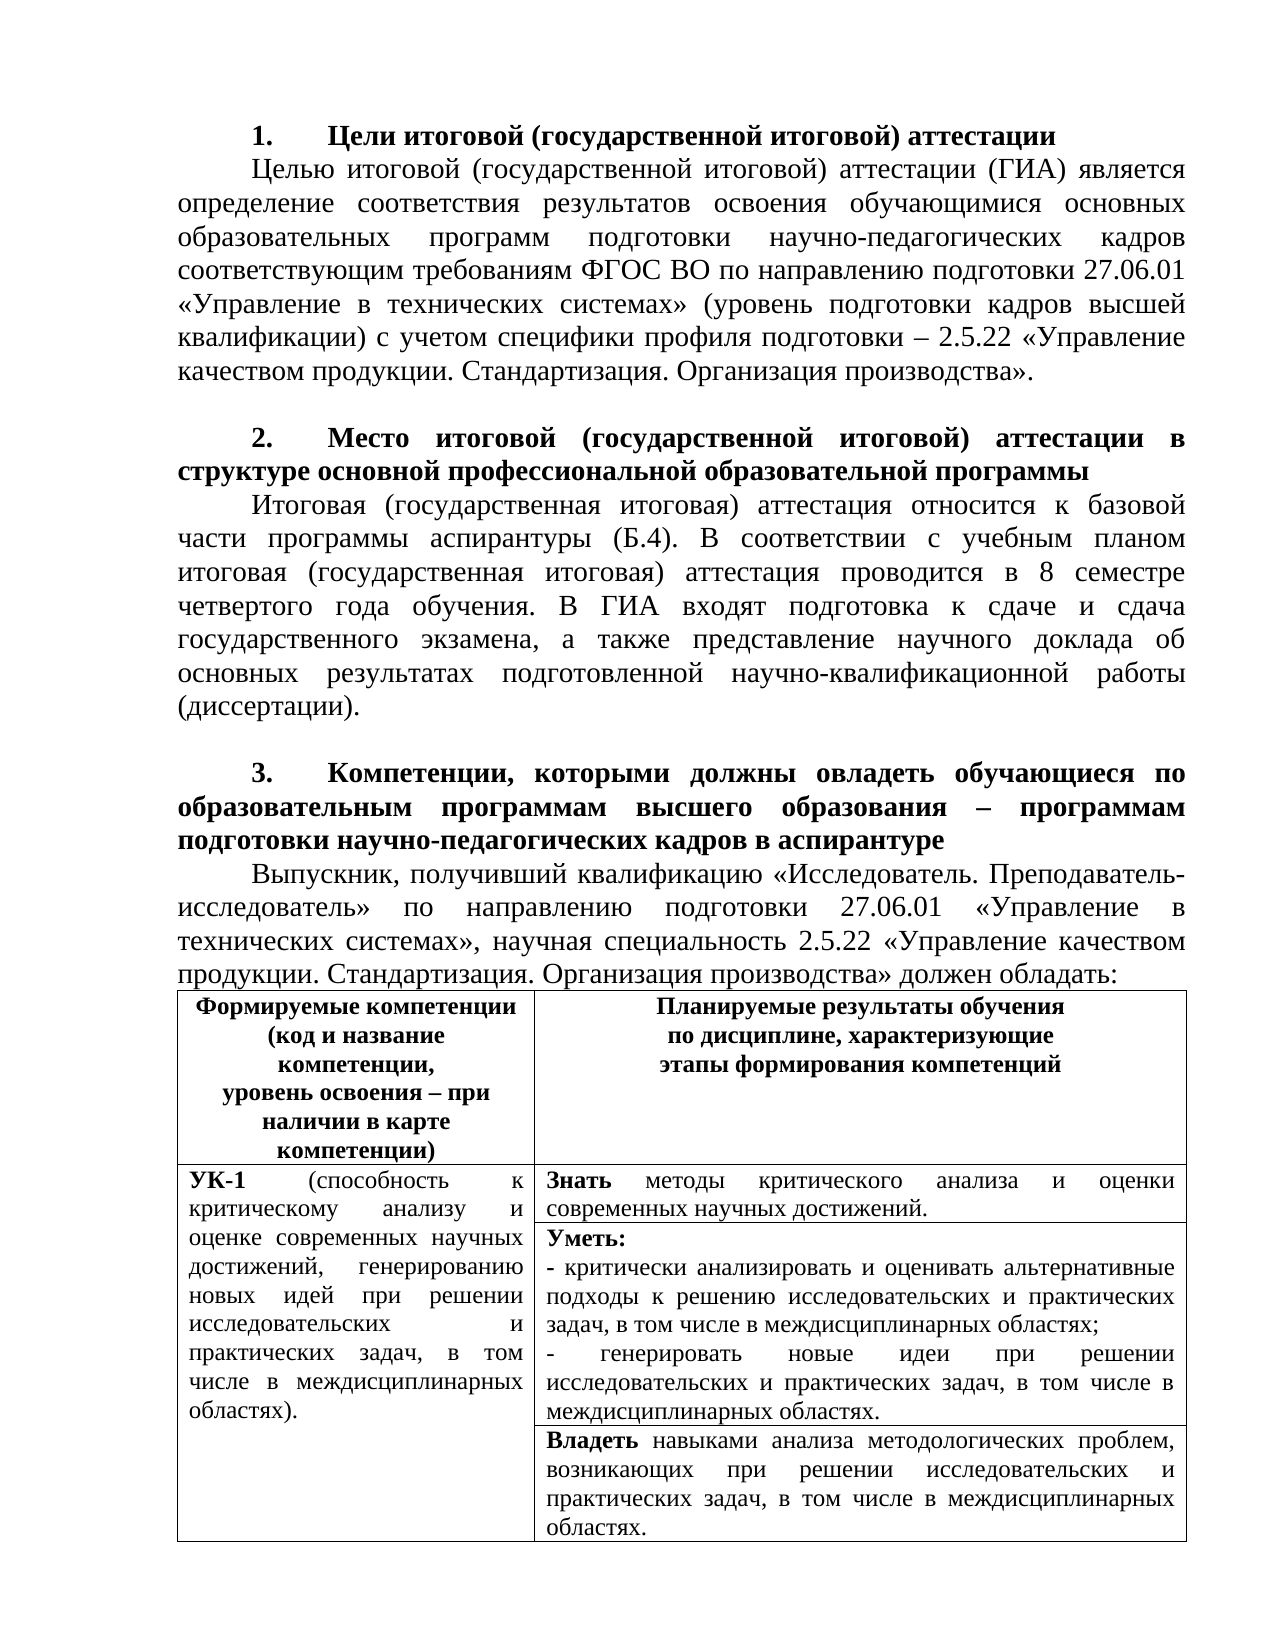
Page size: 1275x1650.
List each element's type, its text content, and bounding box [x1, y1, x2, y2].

text Целью итоговой (государственной итоговой) аттестации (ГИА) является определение соответствия результатов освоения обучающимися основных образовательных программ подготовки научно-педагогических кадров соответствующим требованиям ФГОС ВО по направлению подготовки 27.06.01 «Управление в технических системах» (уровень подготовки кадров высшей квалификации) с учетом специфики профиля подготовки – 2.5.22 «Управление качеством продукции. Стандартизация. Организация производства». [177, 152, 1186, 386]
text Итоговая (государственная итоговая) аттестация относится к базовой части программы аспирантуры (Б.4). В соответствии с учебным планом итоговая (государственная итоговая) аттестация проводится в 8 семестре четвертого года обучения. В ГИА входят подготовка к сдаче и сдача государственного экзамена, а также представление научного доклада об основных результатах подготовленной научно-квалификационной работы (диссертации). [177, 487, 1186, 722]
list Компетенции, которыми должны овладеть обучающиеся по образовательным программам высшего образования – программам подготовки научно-педагогических кадров в аспирантуре [177, 755, 1186, 856]
text Выпускник, получивший квалификацию «Исследователь. Преподаватель-исследователь» по направлению подготовки 27.06.01 «Управление в технических системах», научная специальность 2.5.22 «Управление качеством продукции. Стандартизация. Организация производства» должен обладать: [177, 856, 1186, 990]
list Место итоговой (государственной итоговой) аттестации в структуре основной профессиональной образовательной программы [177, 420, 1186, 487]
table_cell Владеть навыками анализа методологических проблем, возникающих при решении исследовательских и практических задач, в том числе в междисциплинарных областях. [535, 1426, 1186, 1541]
table_cell УК-1 (способность к критическому анализу и оценке современных научных достижений, генерированию новых идей при решении исследовательских и практических задач, в том числе в междисциплинарных областях). [178, 1165, 534, 1541]
table_cell Уметь: - критически анализировать и оценивать альтернативные подходы к решению исследовательских и практических задач, в том числе в междисциплинарных областях; - генерировать новые идеи при решении исследовательских и практических задач, в том числе в междисциплинарных областях. [535, 1223, 1186, 1424]
table_header Формируемые компетенции (код и название компетенции, уровень освоения – при наличии в карте компетенции) [178, 991, 534, 1164]
table_cell Знать методы критического анализа и оценки современных научных достижений. [535, 1165, 1186, 1222]
list Цели итоговой (государственной итоговой) аттестации [177, 118, 1186, 152]
table_header Планируемые результаты обучения по дисциплине, характеризующие этапы формирования компетенций [535, 991, 1186, 1164]
